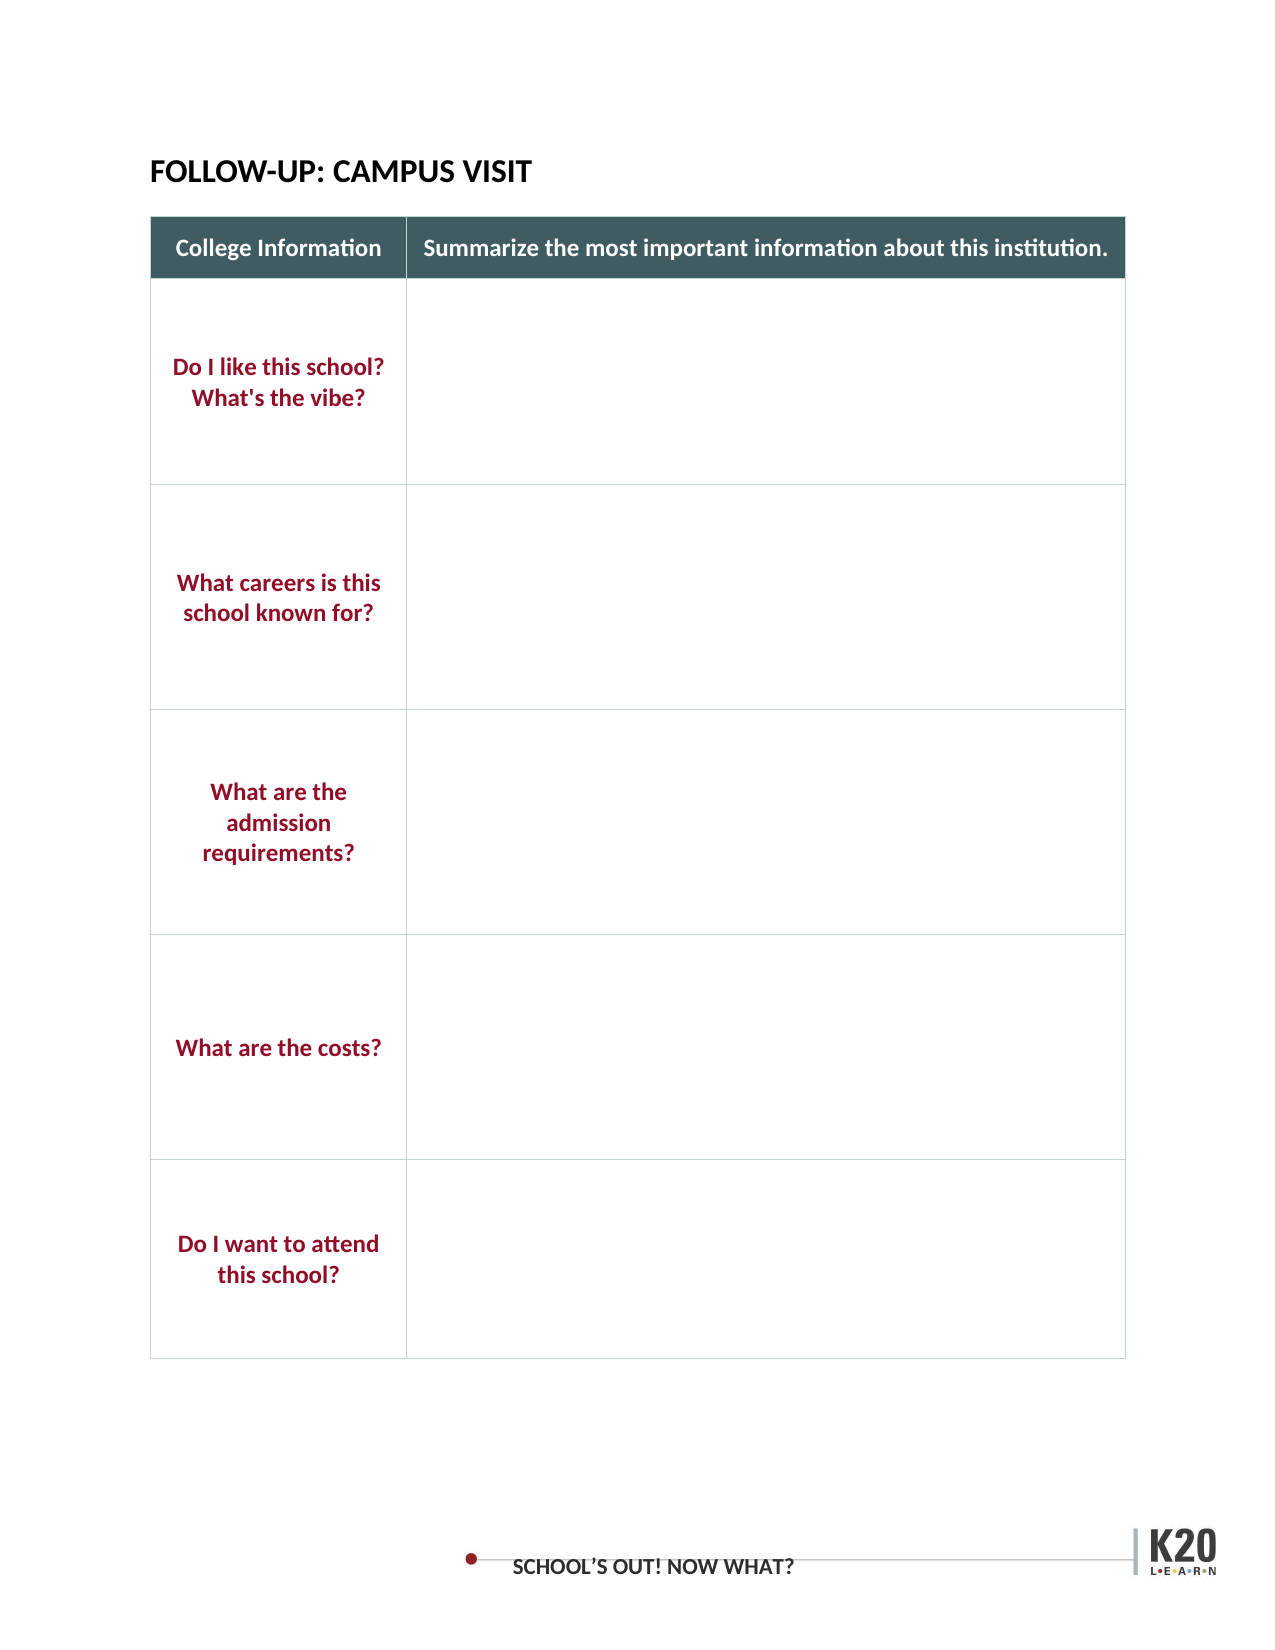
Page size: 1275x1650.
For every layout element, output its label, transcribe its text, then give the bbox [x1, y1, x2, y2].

table_cell Do I want to attend this school? [151, 1160, 406, 1358]
table_cell [407, 935, 1125, 1159]
title Follow-Up: Campus Visit [150, 150, 1125, 191]
table_cell What are the costs? [151, 935, 406, 1159]
table_header College Information [151, 217, 406, 278]
table_header Summarize the most important information about this institution. [407, 217, 1125, 278]
picture [465, 1525, 1216, 1578]
table_cell What careers is this school known for? [151, 485, 406, 709]
table_cell [407, 485, 1125, 709]
table_cell [407, 710, 1125, 934]
table_cell Do I like this school? What's the vibe? [151, 279, 406, 484]
table_cell [407, 1160, 1125, 1358]
table_cell [407, 279, 1125, 484]
table_cell What are the admission requirements? [151, 710, 406, 934]
